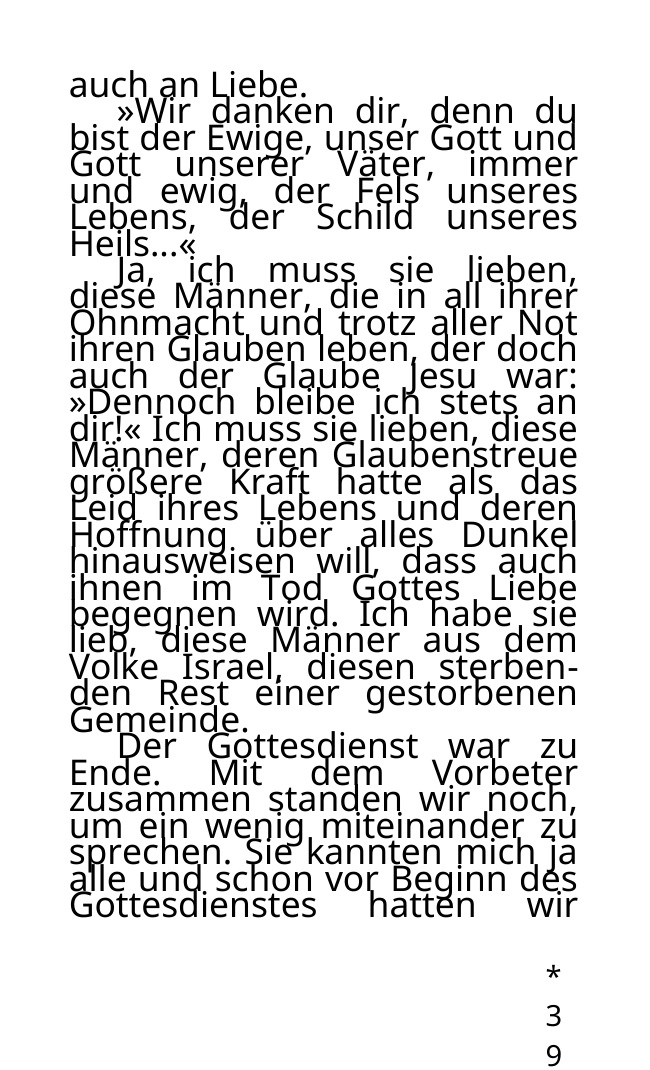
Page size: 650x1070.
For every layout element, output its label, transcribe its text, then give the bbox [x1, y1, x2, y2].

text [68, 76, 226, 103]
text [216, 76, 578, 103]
text »Wir danken dir, denn du bist der Ewige, unser Gott und Gott unserer Väter, immer und ewig, der Fels unseres Lebens, der Schild unseres Heils...« [68, 103, 578, 261]
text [68, 738, 578, 923]
text Ja, ich muss sie lieben, diese Männer, die in all ihrer Ohnmacht und trotz aller Not ihren Glauben leben, der doch auch der Glaube Jesu war: »Dennoch bleibe ich stets an dir!« Ich muss sie lieben, diese Männer, deren Glaubenstreue größere Kraft hatte als das Leid ihres Lebens und deren Hoffnung über alles Dunkel hinausweisen will, dass auch ihnen im Tod Gottes Liebe begegnen wird. Ich habe sie lieb, diese Männer aus dem Volke Israel, diesen sterbenden Rest einer gestorbenen Gemeinde. [68, 261, 578, 738]
